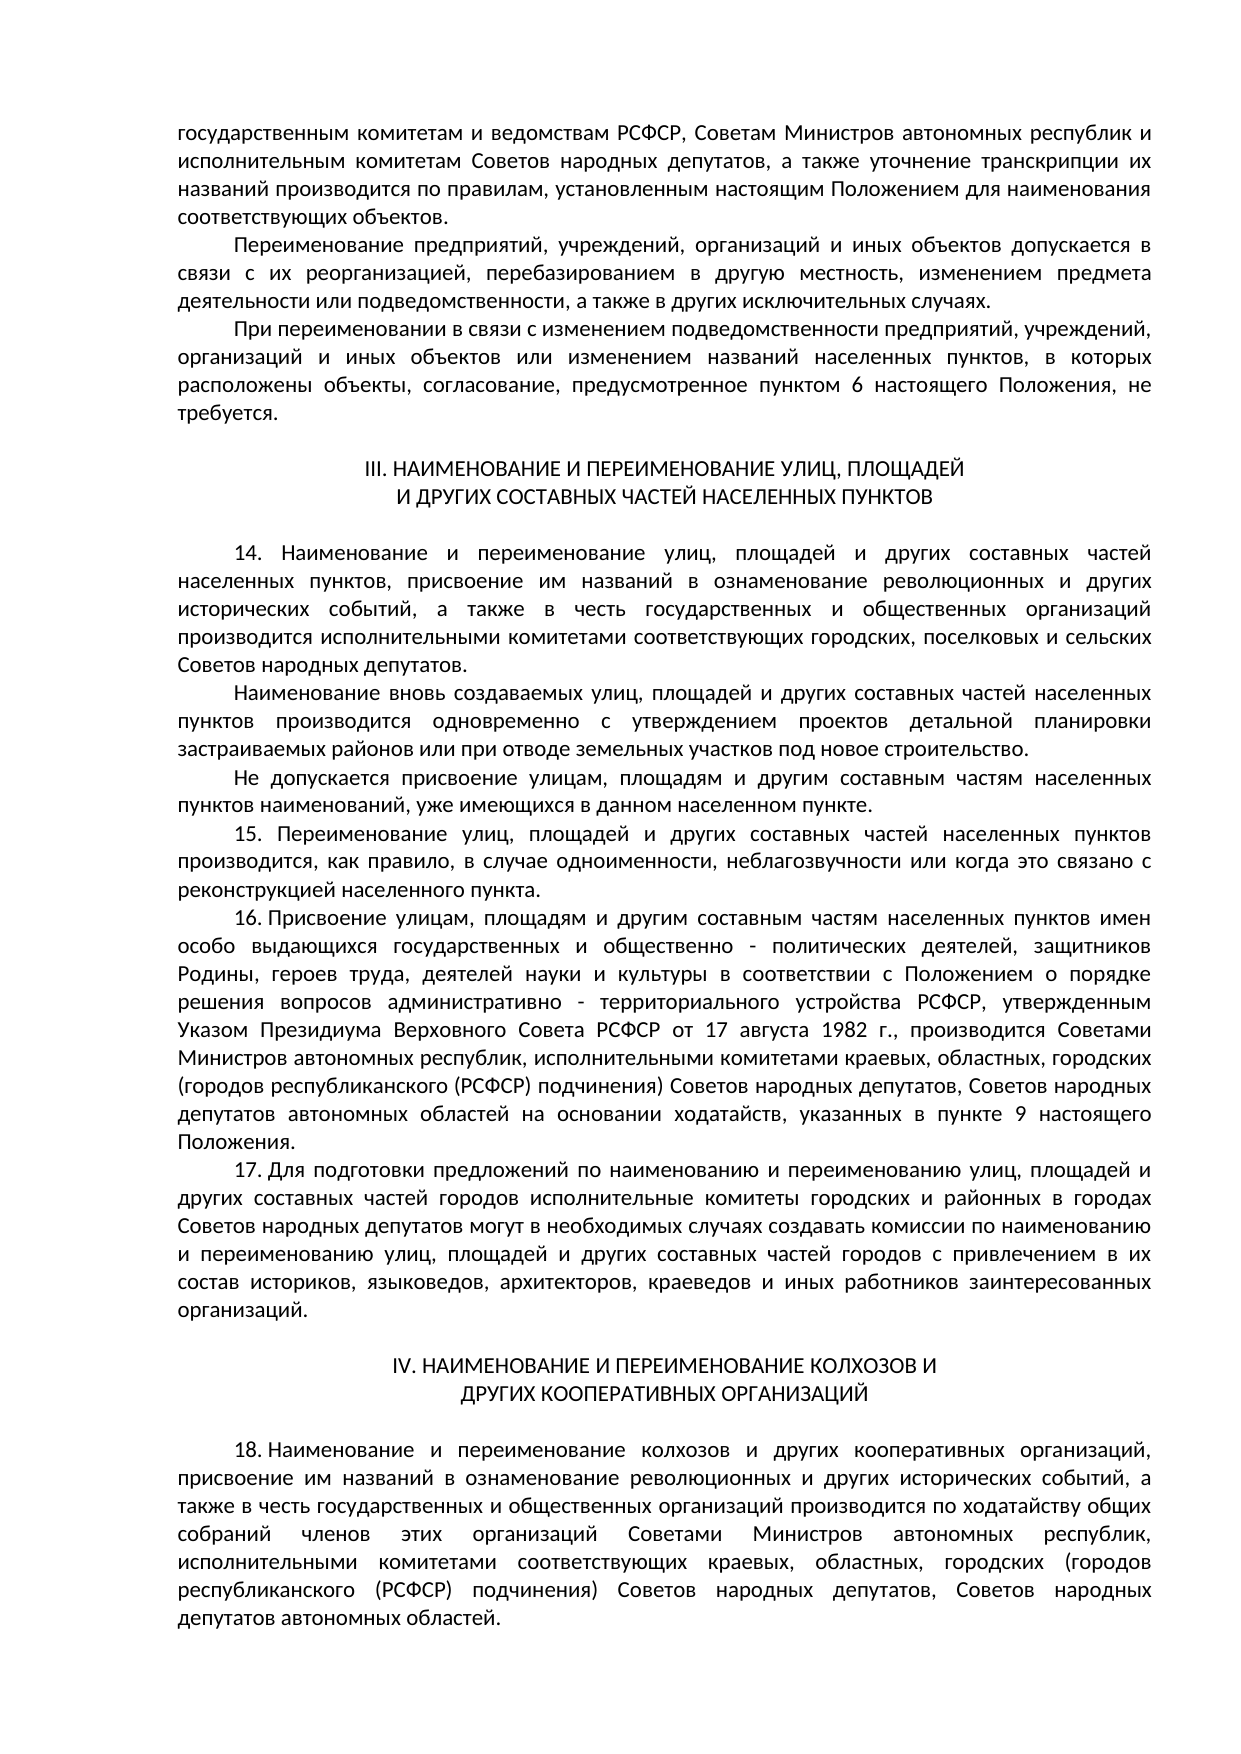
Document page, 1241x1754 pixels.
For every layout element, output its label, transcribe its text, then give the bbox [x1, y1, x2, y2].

text И ДРУГИХ СОСТАВНЫХ ЧАСТЕЙ НАСЕЛЕННЫХ ПУНКТОВ [177, 482, 1152, 510]
text 14. Наименование и переименование улиц, площадей и других составных частей населенных пунктов, присвоение им названий в ознаменование революционных и других исторических событий, а также в честь государственных и общественных организаций производится исполнительными комитетами соответствующих городских, поселковых и сельских Советов народных депутатов. [177, 538, 1152, 678]
text IV. НАИМЕНОВАНИЕ И ПЕРЕИМЕНОВАНИЕ КОЛХОЗОВ И [177, 1351, 1152, 1379]
text Переименование предприятий, учреждений, организаций и иных объектов допускается в связи с их реорганизацией, перебазированием в другую местность, изменением предмета деятельности или подведомственности, а также в других исключительных случаях. [177, 230, 1152, 314]
text 18. Наименование и переименование колхозов и других кооперативных организаций, присвоение им названий в ознаменование революционных и других исторических событий, а также в честь государственных и общественных организаций производится по ходатайству общих собраний членов этих организаций Советами Министров автономных республик, исполнительными комитетами соответствующих краевых, областных, городских (городов республиканского (РСФСР) подчинения) Советов народных депутатов, Советов народных депутатов автономных областей. [177, 1435, 1152, 1631]
text При переименовании в связи с изменением подведомственности предприятий, учреждений, организаций и иных объектов или изменением названий населенных пунктов, в которых расположены объекты, согласование, предусмотренное пунктом 6 настоящего Положения, не требуется. [177, 314, 1152, 426]
text 17. Для подготовки предложений по наименованию и переименованию улиц, площадей и других составных частей городов исполнительные комитеты городских и районных в городах Советов народных депутатов могут в необходимых случаях создавать комиссии по наименованию и переименованию улиц, площадей и других составных частей городов с привлечением в их состав историков, языковедов, архитекторов, краеведов и иных работников заинтересованных организаций. [177, 1155, 1152, 1323]
text ДРУГИХ КООПЕРАТИВНЫХ ОРГАНИЗАЦИЙ [177, 1379, 1152, 1407]
text Не допускается присвоение улицам, площадям и другим составным частям населенных пунктов наименований, уже имеющихся в данном населенном пункте. [177, 763, 1152, 819]
text 15. Переименование улиц, площадей и других составных частей населенных пунктов производится, как правило, в случае одноименности, неблагозвучности или когда это связано с реконструкцией населенного пункта. [177, 819, 1152, 903]
text 16. Присвоение улицам, площадям и другим составным частям населенных пунктов имен особо выдающихся государственных и общественно - политических деятелей, защитников Родины, героев труда, деятелей науки и культуры в соответствии с Положением о порядке решения вопросов административно - территориального устройства РСФСР, утвержденным Указом Президиума Верховного Совета РСФСР от 17 августа 1982 г., производится Советами Министров автономных республик, исполнительными комитетами краевых, областных, городских (городов республиканского (РСФСР) подчинения) Советов народных депутатов, Советов народных депутатов автономных областей на основании ходатайств, указанных в пункте 9 настоящего Положения. [177, 903, 1152, 1155]
text III. НАИМЕНОВАНИЕ И ПЕРЕИМЕНОВАНИЕ УЛИЦ, ПЛОЩАДЕЙ [177, 454, 1152, 482]
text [177, 118, 1152, 230]
text Наименование вновь создаваемых улиц, площадей и других составных частей населенных пунктов производится одновременно с утверждением проектов детальной планировки застраиваемых районов или при отводе земельных участков под новое строительство. [177, 678, 1152, 763]
